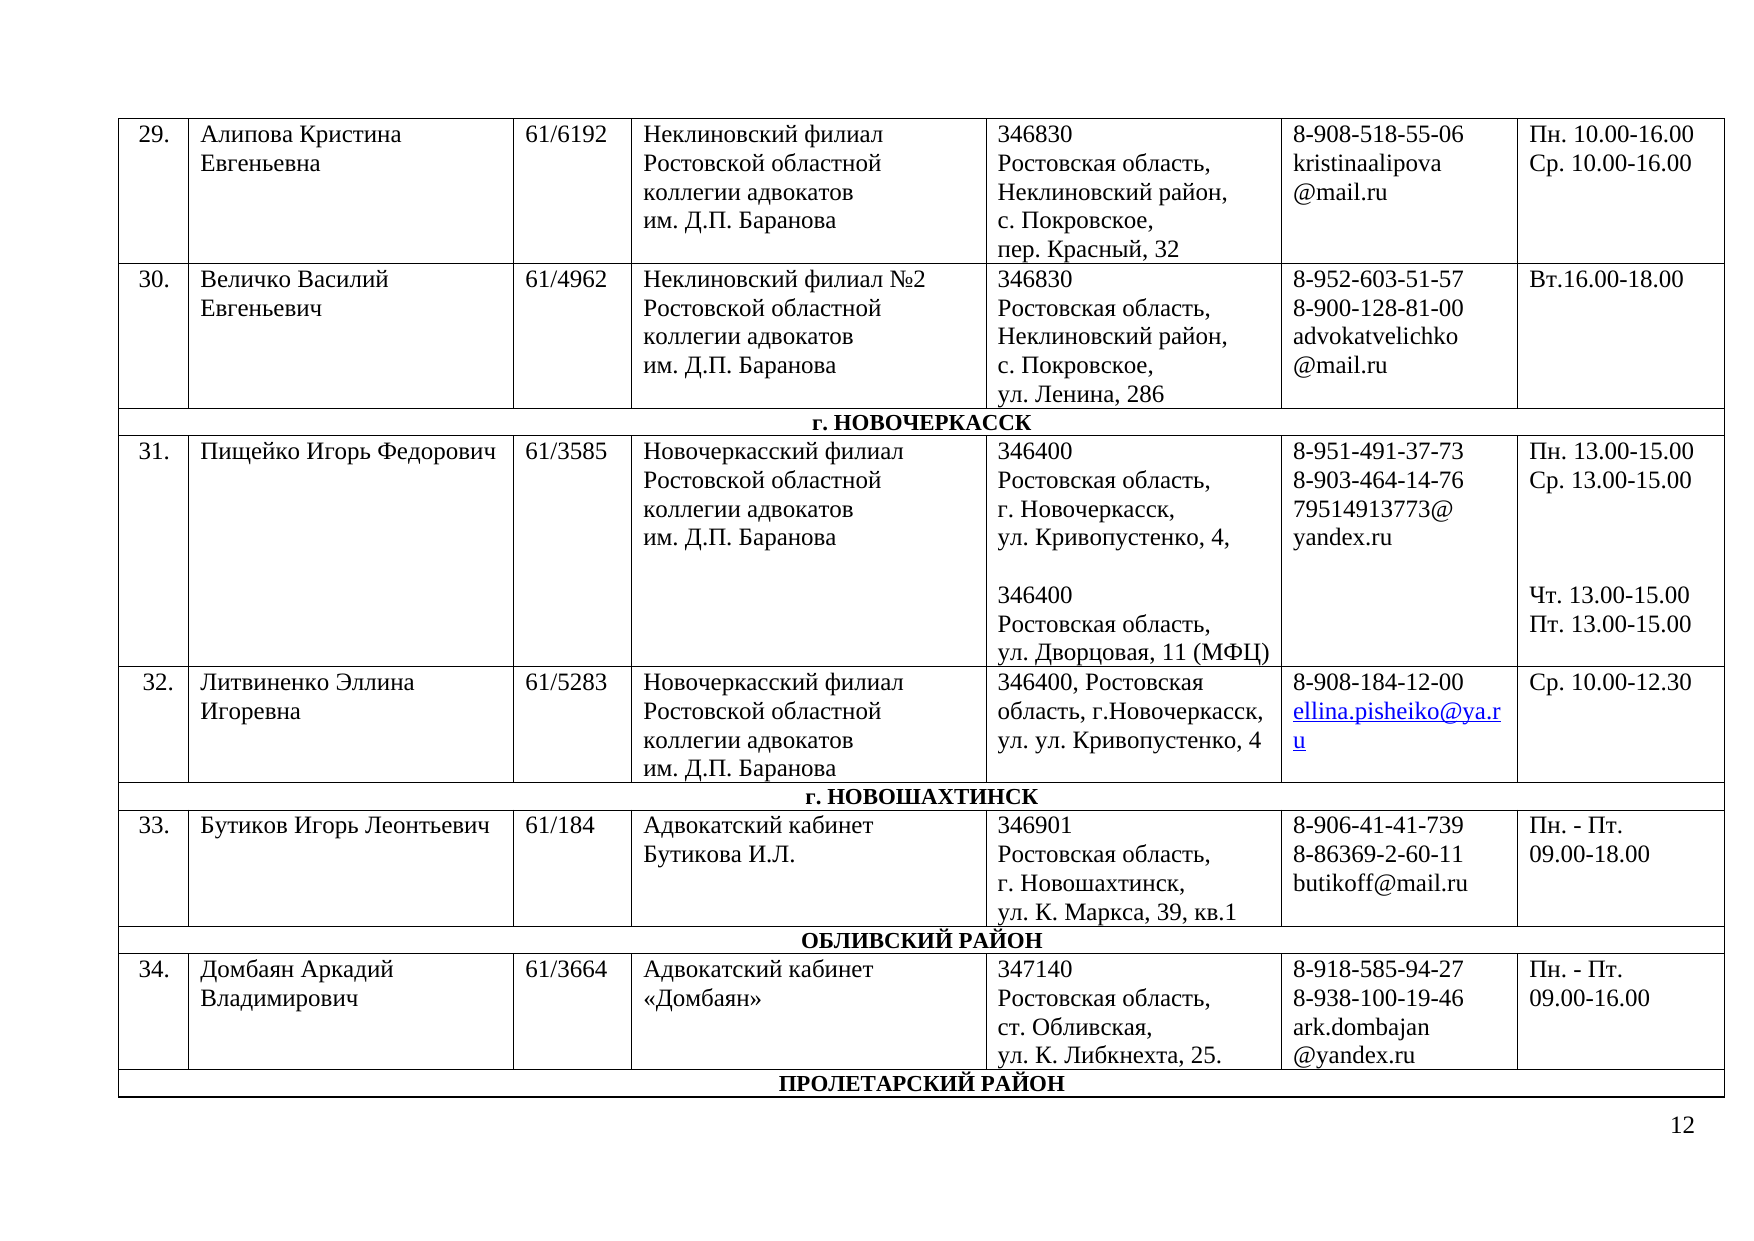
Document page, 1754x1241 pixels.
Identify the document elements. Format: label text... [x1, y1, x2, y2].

table_cell 346901 Ростовская область, г. Новошахтинск, ул. К. Маркса, 39, кв.1 [987, 811, 1281, 926]
table_cell 61/3664 [514, 954, 631, 1069]
table_cell Пн. - Пт. 09.00-18.00 [1518, 811, 1724, 926]
table_cell Адвокатский кабинет Бутикова И.Л. [632, 811, 986, 926]
table_cell 61/4962 [514, 264, 631, 408]
table_cell 346400, Ростовская область, г.Новочеркасск, ул. ул. Кривопустенко, 4 [987, 667, 1281, 782]
table_cell Неклиновский филиал №2 Ростовской областной коллегии адвокатов им. Д.П. Баранова [632, 264, 986, 408]
table_cell 31. [119, 436, 188, 666]
table_cell ПРОЛЕТАРСКИЙ РАЙОН [119, 1070, 1724, 1096]
table_cell Бутиков Игорь Леонтьевич [189, 811, 513, 926]
table_cell 346830 Ростовская область, Неклиновский район, с. Покровское, ул. Ленина, 286 [987, 264, 1281, 408]
table_cell 30. [119, 264, 188, 408]
table_cell 33. [119, 811, 188, 926]
table_cell 8-951-491-37-73 8-903-464-14-76 79514913773@ yandex.ru [1282, 436, 1517, 666]
table_cell Литвиненко Эллина Игоревна [189, 667, 513, 782]
table_cell г. НОВОЧЕРКАССК [119, 409, 1724, 435]
table_cell 61/5283 [514, 667, 631, 782]
table_cell Неклиновский филиал Ростовской областной коллегии адвокатов им. Д.П. Баранова [632, 119, 986, 263]
table_cell Домбаян Аркадий Владимирович [189, 954, 513, 1069]
table_cell Вт.16.00-18.00 [1518, 264, 1724, 408]
table_cell ОБЛИВСКИЙ РАЙОН [119, 927, 1724, 953]
table_cell Новочеркасский филиал Ростовской областной коллегии адвокатов им. Д.П. Баранова [632, 667, 986, 782]
table_cell 29. [119, 119, 188, 263]
table_cell Пищейко Игорь Федорович [189, 436, 513, 666]
table_cell 346400 Ростовская область, г. Новочеркасск, ул. Кривопустенко, 4, 346400 Ростовская область, ул. Дворцовая, 11 (МФЦ) [987, 436, 1281, 666]
table_cell Ср. 10.00-12.30 [1518, 667, 1724, 782]
table_cell 32. [119, 667, 188, 782]
table_cell Адвокатский кабинет «Домбаян» [632, 954, 986, 1069]
table_cell Пн. 10.00-16.00 Ср. 10.00-16.00 [1518, 119, 1724, 263]
table_cell 347140 Ростовская область, ст. Обливская, ул. К. Либкнехта, 25. [987, 954, 1281, 1069]
table_cell Пн. - Пт. 09.00-16.00 [1518, 954, 1724, 1069]
table_cell Величко Василий Евгеньевич [189, 264, 513, 408]
table_cell 8-906-41-41-739 8-86369-2-60-11 butikoff@mail.ru [1282, 811, 1517, 926]
table_cell 346830 Ростовская область, Неклиновский район, с. Покровское, пер. Красный, 32 [987, 119, 1281, 263]
table_cell 61/6192 [514, 119, 631, 263]
table_cell 61/184 [514, 811, 631, 926]
table_cell 34. [119, 954, 188, 1069]
table_cell 8-908-184-12-00 ellina.pisheiko@ya.ru [1282, 667, 1517, 782]
table_cell г. НОВОШАХТИНСК [119, 783, 1724, 809]
table_cell 8-952-603-51-57 8-900-128-81-00 advokatvelichko @mail.ru [1282, 264, 1517, 408]
table_cell Новочеркасский филиал Ростовской областной коллегии адвокатов им. Д.П. Баранова [632, 436, 986, 666]
table_cell Алипова Кристина Евгеньевна [189, 119, 513, 263]
table_cell Пн. 13.00-15.00 Ср. 13.00-15.00 Чт. 13.00-15.00 Пт. 13.00-15.00 [1518, 436, 1724, 666]
table_cell 61/3585 [514, 436, 631, 666]
table_cell 8-918-585-94-27 8-938-100-19-46 ark.dombajan @yandex.ru [1282, 954, 1517, 1069]
table_cell 8-908-518-55-06 kristinaalipova @mail.ru [1282, 119, 1517, 263]
